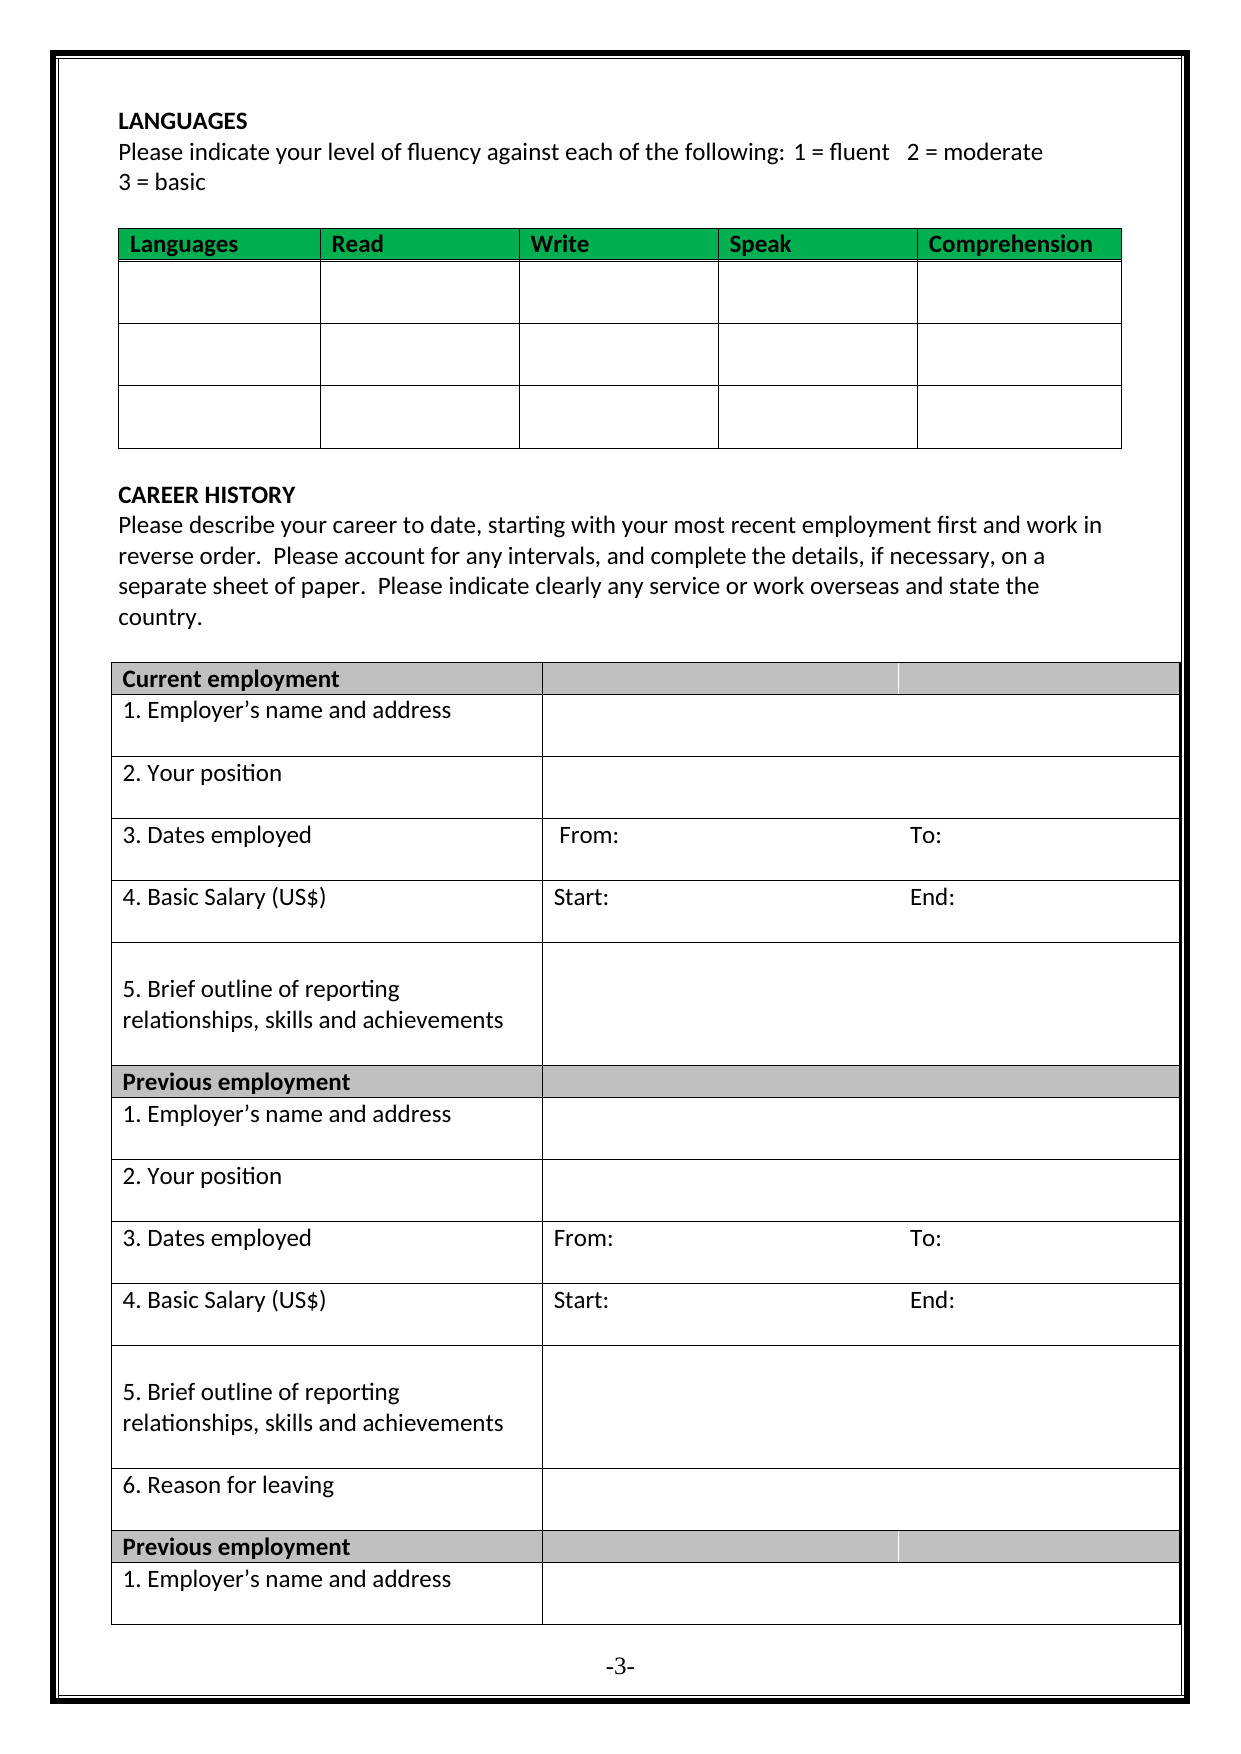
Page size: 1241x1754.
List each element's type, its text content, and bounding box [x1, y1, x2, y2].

table_cell [520, 324, 718, 385]
table_cell [719, 324, 917, 385]
table_cell [918, 386, 1121, 447]
text 3 = basic [118, 166, 1122, 197]
table_cell 3. Dates employed [112, 1222, 542, 1283]
table_cell Start: [543, 1284, 898, 1345]
text Please indicate your level of fluency against each of the following: 1 = fluent 2 = moderate [118, 136, 1122, 166]
table_cell 1. Employer’s name and address [112, 1563, 542, 1624]
table_cell 5. Brief outline of reporting relationships, skills and achievements [112, 943, 542, 1065]
table_cell Previous employment [112, 1531, 542, 1562]
table_cell [543, 1066, 1179, 1097]
table_cell 2. Your position [112, 1160, 542, 1221]
table_header Read [321, 229, 519, 259]
table_cell 4. Basic Salary (US$) [112, 1284, 542, 1345]
table_header Languages [119, 229, 320, 259]
table_cell [918, 262, 1121, 323]
table_cell [119, 262, 320, 323]
text Please describe your career to date, starting with your most recent employment first and work in reverse order. Please account for any intervals, and complete the details, if necessary, on a separate sheet of paper. Please indicate clearly any service or work overseas and state the country. [118, 509, 1122, 632]
table_cell 5. Brief outline of reporting relationships, skills and achievements [112, 1346, 542, 1468]
table_cell [520, 386, 718, 447]
table_cell [520, 262, 718, 323]
table_cell [918, 324, 1121, 385]
table_cell [321, 262, 519, 323]
table_cell End: [899, 881, 1179, 942]
table_cell Start: [543, 881, 898, 942]
table_header [543, 663, 898, 694]
table_cell Previous employment [112, 1066, 542, 1097]
table_cell [543, 943, 1179, 1065]
table_cell From: [543, 1222, 898, 1283]
table_cell 1. Employer’s name and address [112, 1098, 542, 1159]
subtitle CAREER HISTORY [118, 479, 1122, 509]
table_cell [119, 386, 320, 447]
table_cell To: [899, 1222, 1179, 1283]
table_cell [543, 1346, 1179, 1468]
table_header Speak [719, 229, 917, 259]
table_cell [719, 386, 917, 447]
table_cell 4. Basic Salary (US$) [112, 881, 542, 942]
subtitle LANGUAGES [118, 105, 1122, 136]
table_cell 3. Dates employed [112, 819, 542, 880]
table_cell [543, 695, 1179, 756]
table_header [899, 663, 1179, 694]
table_cell [543, 757, 1179, 818]
table_header Write [520, 229, 718, 259]
table_cell [543, 1469, 1179, 1530]
table_cell [543, 1531, 898, 1562]
table_cell [719, 262, 917, 323]
table_cell 1. Employer’s name and address [112, 695, 542, 756]
table_header Current employment [112, 663, 542, 694]
table_cell 2. Your position [112, 757, 542, 818]
table_cell [321, 386, 519, 447]
table_header Comprehension [918, 229, 1121, 259]
table_cell [543, 1563, 1179, 1624]
table_cell [543, 1160, 1179, 1221]
table_cell 6. Reason for leaving [112, 1469, 542, 1530]
table_cell [321, 324, 519, 385]
table_cell To: [899, 819, 1179, 880]
table_cell End: [899, 1284, 1179, 1345]
table_cell [119, 324, 320, 385]
table_cell [899, 1531, 1179, 1562]
table_cell [543, 1098, 1179, 1159]
table_cell From: [543, 819, 898, 880]
